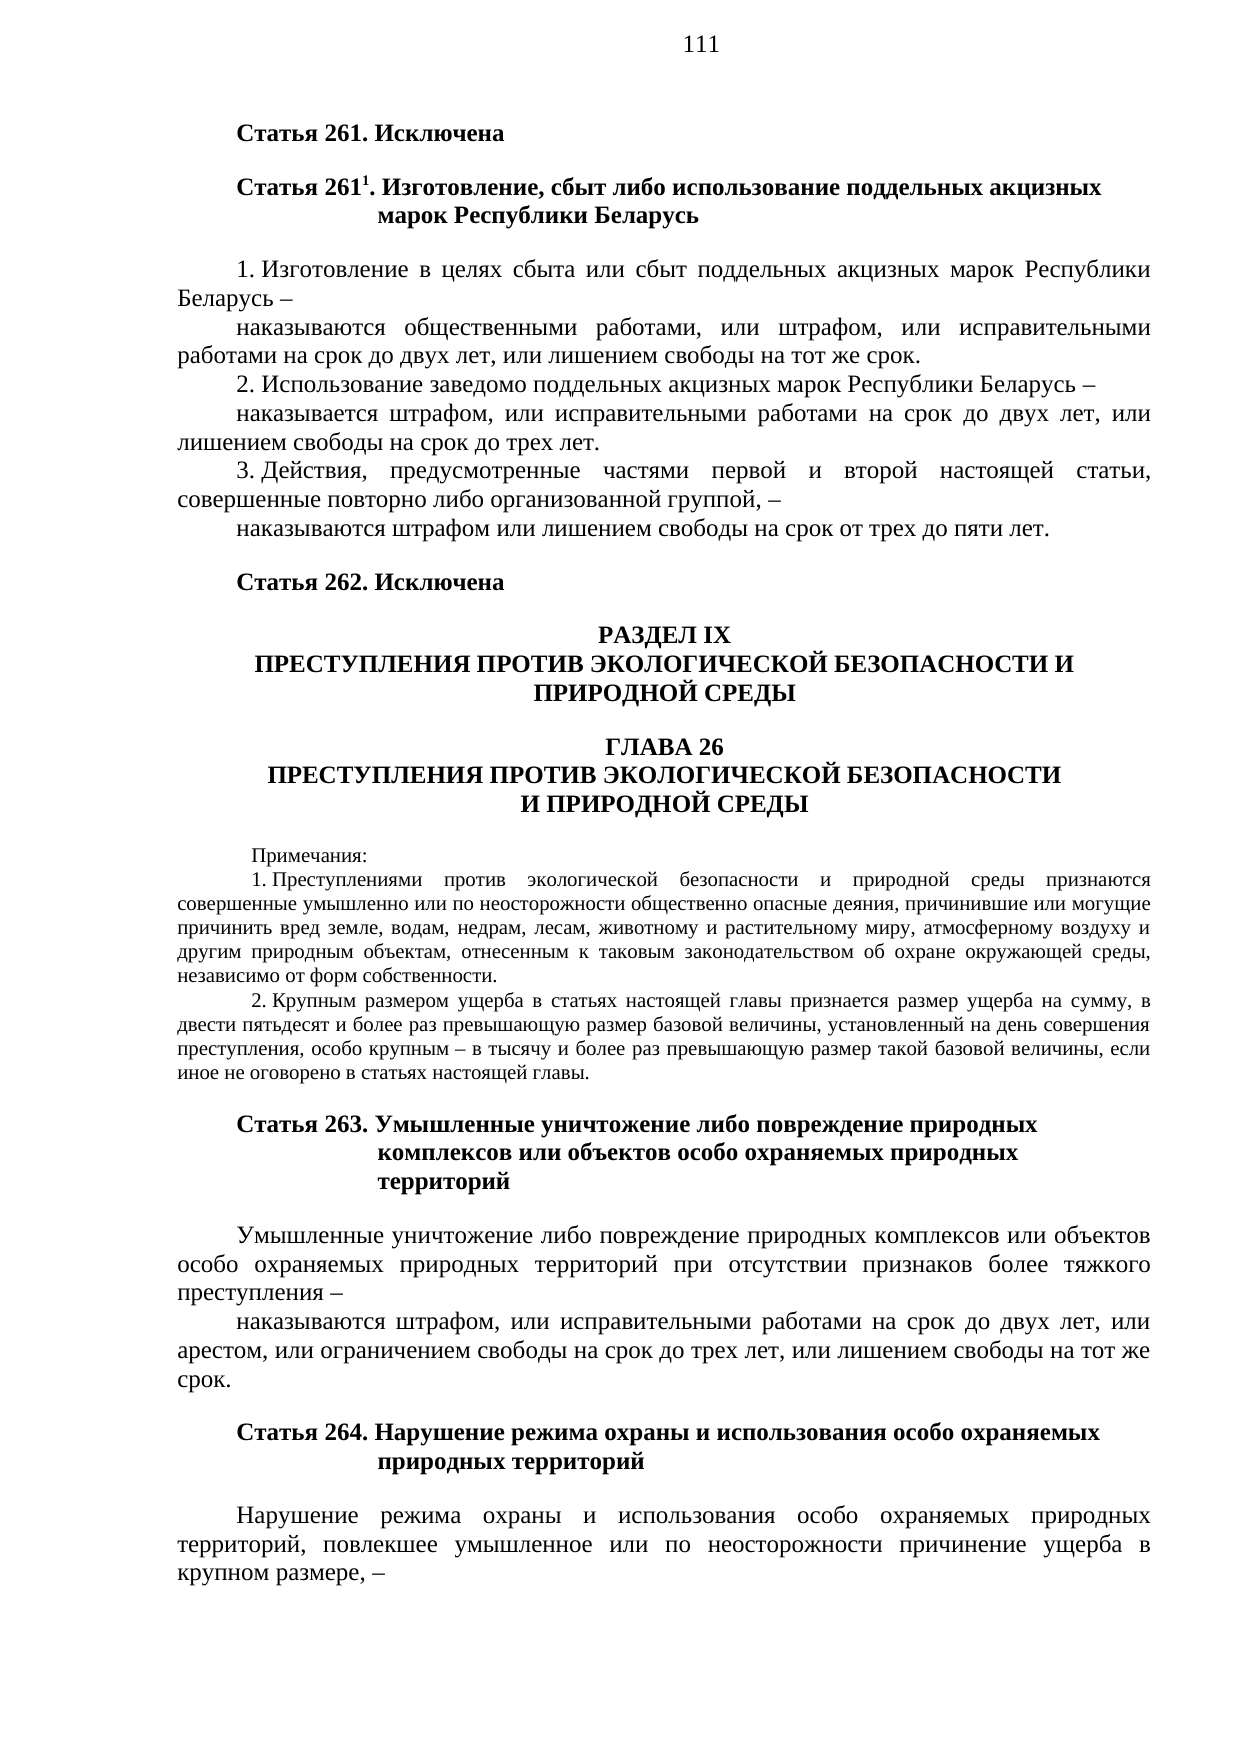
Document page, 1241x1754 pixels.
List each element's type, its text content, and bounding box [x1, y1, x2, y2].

text Примечания: [177, 843, 1152, 867]
text Статья 264. Нарушение режима охраны и использования особо охраняемых природных территорий [236, 1417, 1152, 1475]
text Статья 262. Исключена [236, 567, 1152, 596]
text РАЗДЕЛ IX ПРЕСТУПЛЕНИЯ ПРОТИВ ЭКОЛОГИЧЕСКОЙ БЕЗОПАСНОСТИ И ПРИРОДНОЙ СРЕДЫ [177, 621, 1152, 707]
text 2. Использование заведомо поддельных акцизных марок Республики Беларусь – [177, 369, 1152, 398]
text наказывается штрафом, или исправительными работами на срок до двух лет, или лишением свободы на срок до трех лет. [177, 398, 1152, 456]
text 1. Изготовление в целях сбыта или сбыт поддельных акцизных марок Республики Беларусь – [177, 254, 1152, 312]
text ГЛАВА 26 ПРЕСТУПЛЕНИЯ ПРОТИВ ЭКОЛОГИЧЕСКОЙ БЕЗОПАСНОСТИ И ПРИРОДНОЙ СРЕДЫ [177, 732, 1152, 818]
text наказываются общественными работами, или штрафом, или исправительными работами на срок до двух лет, или лишением свободы на тот же срок. [177, 312, 1152, 369]
text 1. Преступлениями против экологической безопасности и природной среды признаются совершенные умышленно или по неосторожности общественно опасные деяния, причинившие или могущие причинить вред земле, водам, недрам, лесам, животному и растительному миру, атмосферному воздуху и другим природным объектам, отнесенным к таковым законодательством об охране окружающей среды, независимо от форм собственности. [177, 867, 1152, 987]
text Статья 261. Исключена [236, 118, 1152, 147]
text Статья 2611. Изготовление, сбыт либо использование поддельных акцизных марок Республики Беларусь [236, 172, 1152, 229]
text Статья 263. Умышленные уничтожение либо повреждение природных комплексов или объектов особо охраняемых природных территорий [236, 1109, 1152, 1195]
text 3. Действия, предусмотренные частями первой и второй настоящей статьи, совершенные повторно либо организованной группой, – [177, 456, 1152, 513]
text Нарушение режима охраны и использования особо охраняемых природных территорий, повлекшее умышленное или по неосторожности причинение ущерба в крупном размере, – [177, 1500, 1152, 1586]
text Умышленные уничтожение либо повреждение природных комплексов или объектов особо охраняемых природных территорий при отсутствии признаков более тяжкого преступления – [177, 1220, 1152, 1306]
text наказываются штрафом, или исправительными работами на срок до двух лет, или арестом, или ограничением свободы на срок до трех лет, или лишением свободы на тот же срок. [177, 1306, 1152, 1392]
text 2. Крупным размером ущерба в статьях настоящей главы признается размер ущерба на сумму, в двести пятьдесят и более раз превышающую размер базовой величины, установленный на день совершения преступления, особо крупным – в тысячу и более раз превышающую размер такой базовой величины, если иное не оговорено в статьях настоящей главы. [177, 987, 1152, 1084]
text наказываются штрафом или лишением свободы на срок от трех до пяти лет. [177, 513, 1152, 542]
